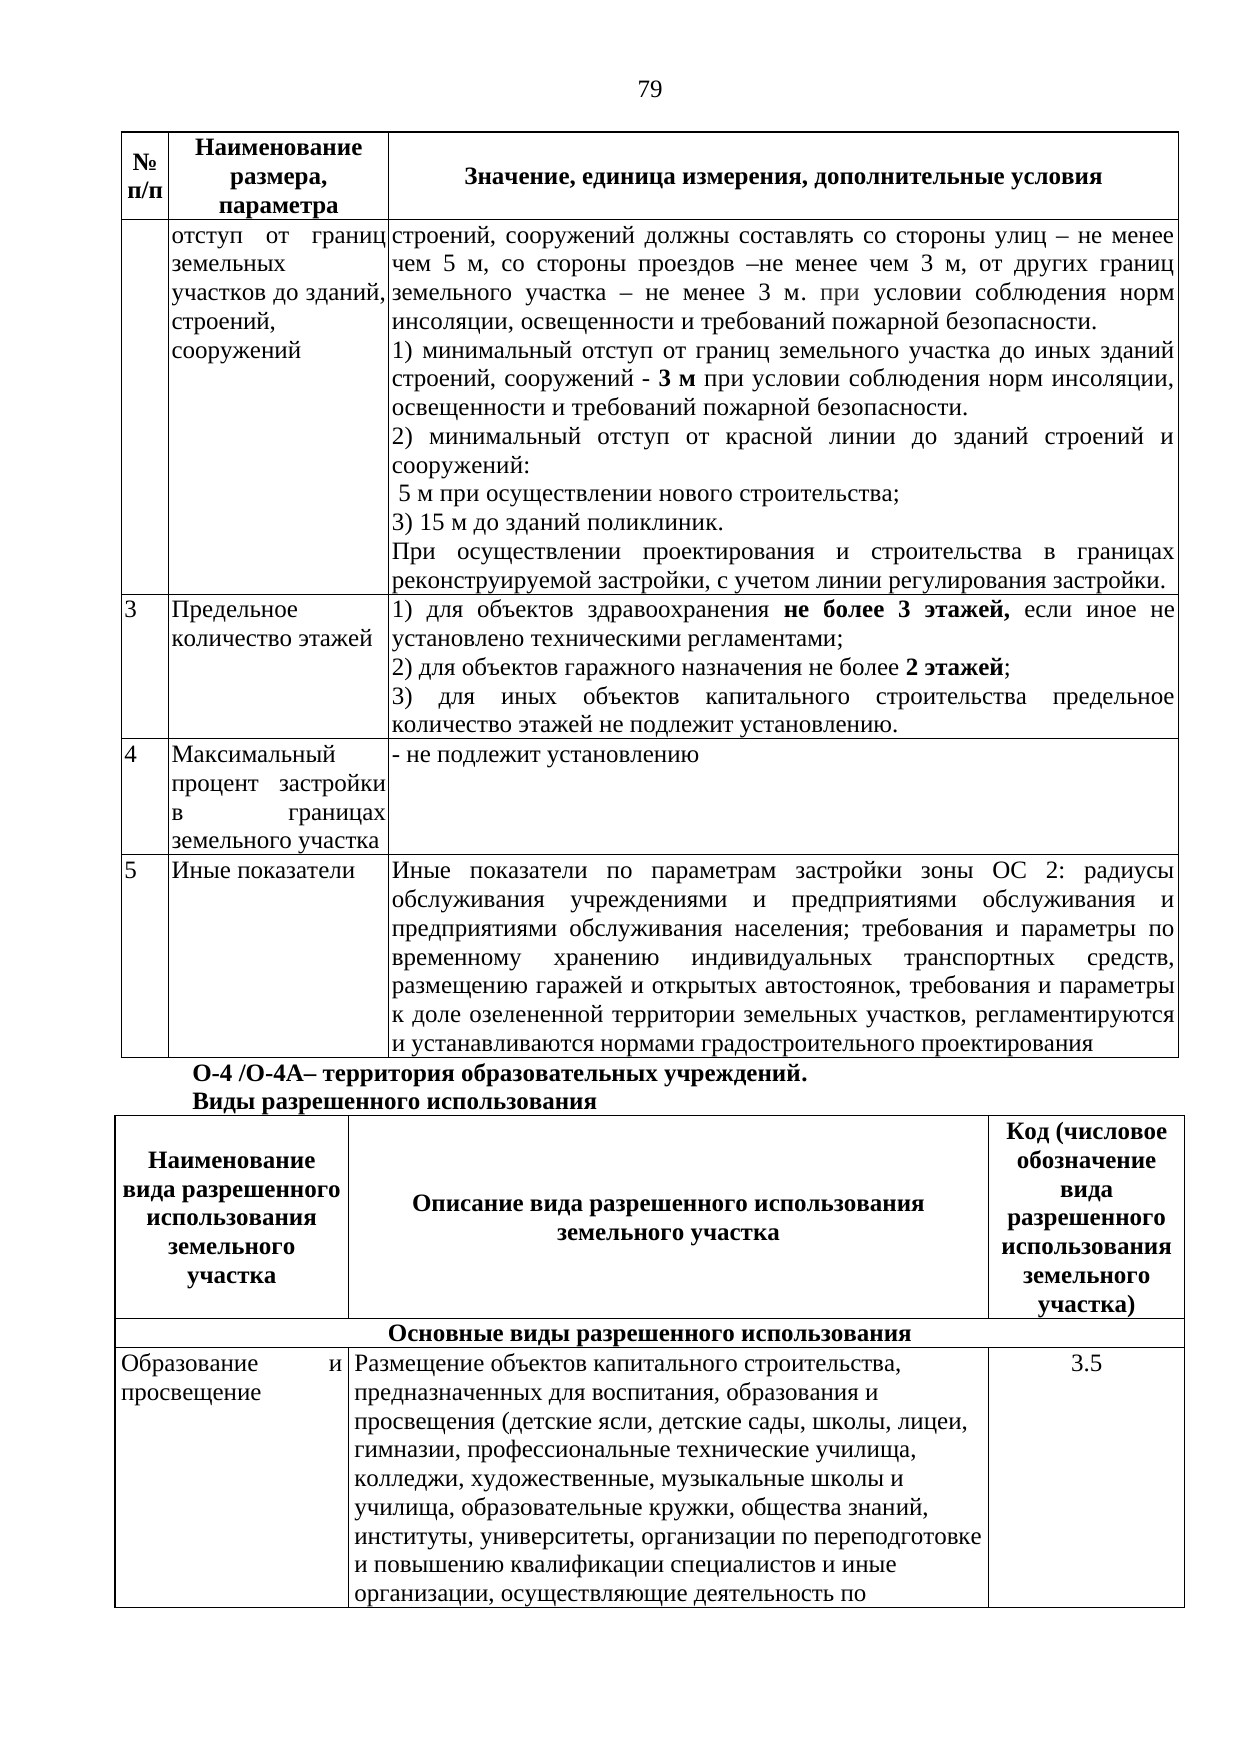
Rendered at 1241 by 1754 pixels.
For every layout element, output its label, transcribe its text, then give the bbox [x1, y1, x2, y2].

table_cell 5 [122, 855, 168, 1057]
table_header № п/п [122, 133, 168, 219]
table_cell 2 [122, 220, 168, 593]
table_cell 1) для объектов здравоохранения не более 3 этажей, если иное не установлено техническими регламентами; 2) для объектов гаражного назначения не более 2 этажей; 3) для иных объектов капитального строительства предельное количество этажей не подлежит установлению. [389, 595, 1178, 738]
table_cell Иные показатели [169, 855, 388, 1057]
table_cell Образование и просвещение [116, 1348, 348, 1607]
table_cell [169, 220, 388, 593]
table_header Наименование размера, параметра [169, 133, 388, 219]
table_header Значение, единица измерения, дополнительные условия [389, 133, 1178, 219]
table_cell 3.5 [989, 1348, 1184, 1607]
table_cell Иные показатели по параметрам застройки зоны ОС 2: радиусы обслуживания учреждениями и предприятиями обслуживания и предприятиями обслуживания населения; требования и параметры по временному хранению индивидуальных транспортных средств, размещению гаражей и открытых автостоянок, требования и параметры к доле озелененной территории земельных участков, регламентируются и устанавливаются нормами градостроительного проектирования [389, 855, 1178, 1057]
table_cell Основные виды разрешенного использования [116, 1319, 1184, 1347]
table_header Код (числовое обозначение вида разрешенного использования земельного участка) [989, 1116, 1184, 1317]
table_header Наименование вида разрешенного использования земельного участка [116, 1116, 348, 1317]
text Виды разрешенного использования [118, 1086, 1181, 1115]
text О-4 /О-4А– территория образовательных учреждений. [118, 1058, 1181, 1086]
table_header Описание вида разрешенного использования земельного участка [349, 1116, 988, 1317]
table_cell - не подлежит установлению [389, 739, 1178, 854]
table_cell 4 [122, 739, 168, 854]
table_cell 3 [122, 595, 168, 738]
table_cell Предельное количество этажей [169, 595, 388, 738]
table_cell Максимальный процент застройки в границах земельного участка [169, 739, 388, 854]
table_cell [389, 220, 1178, 593]
